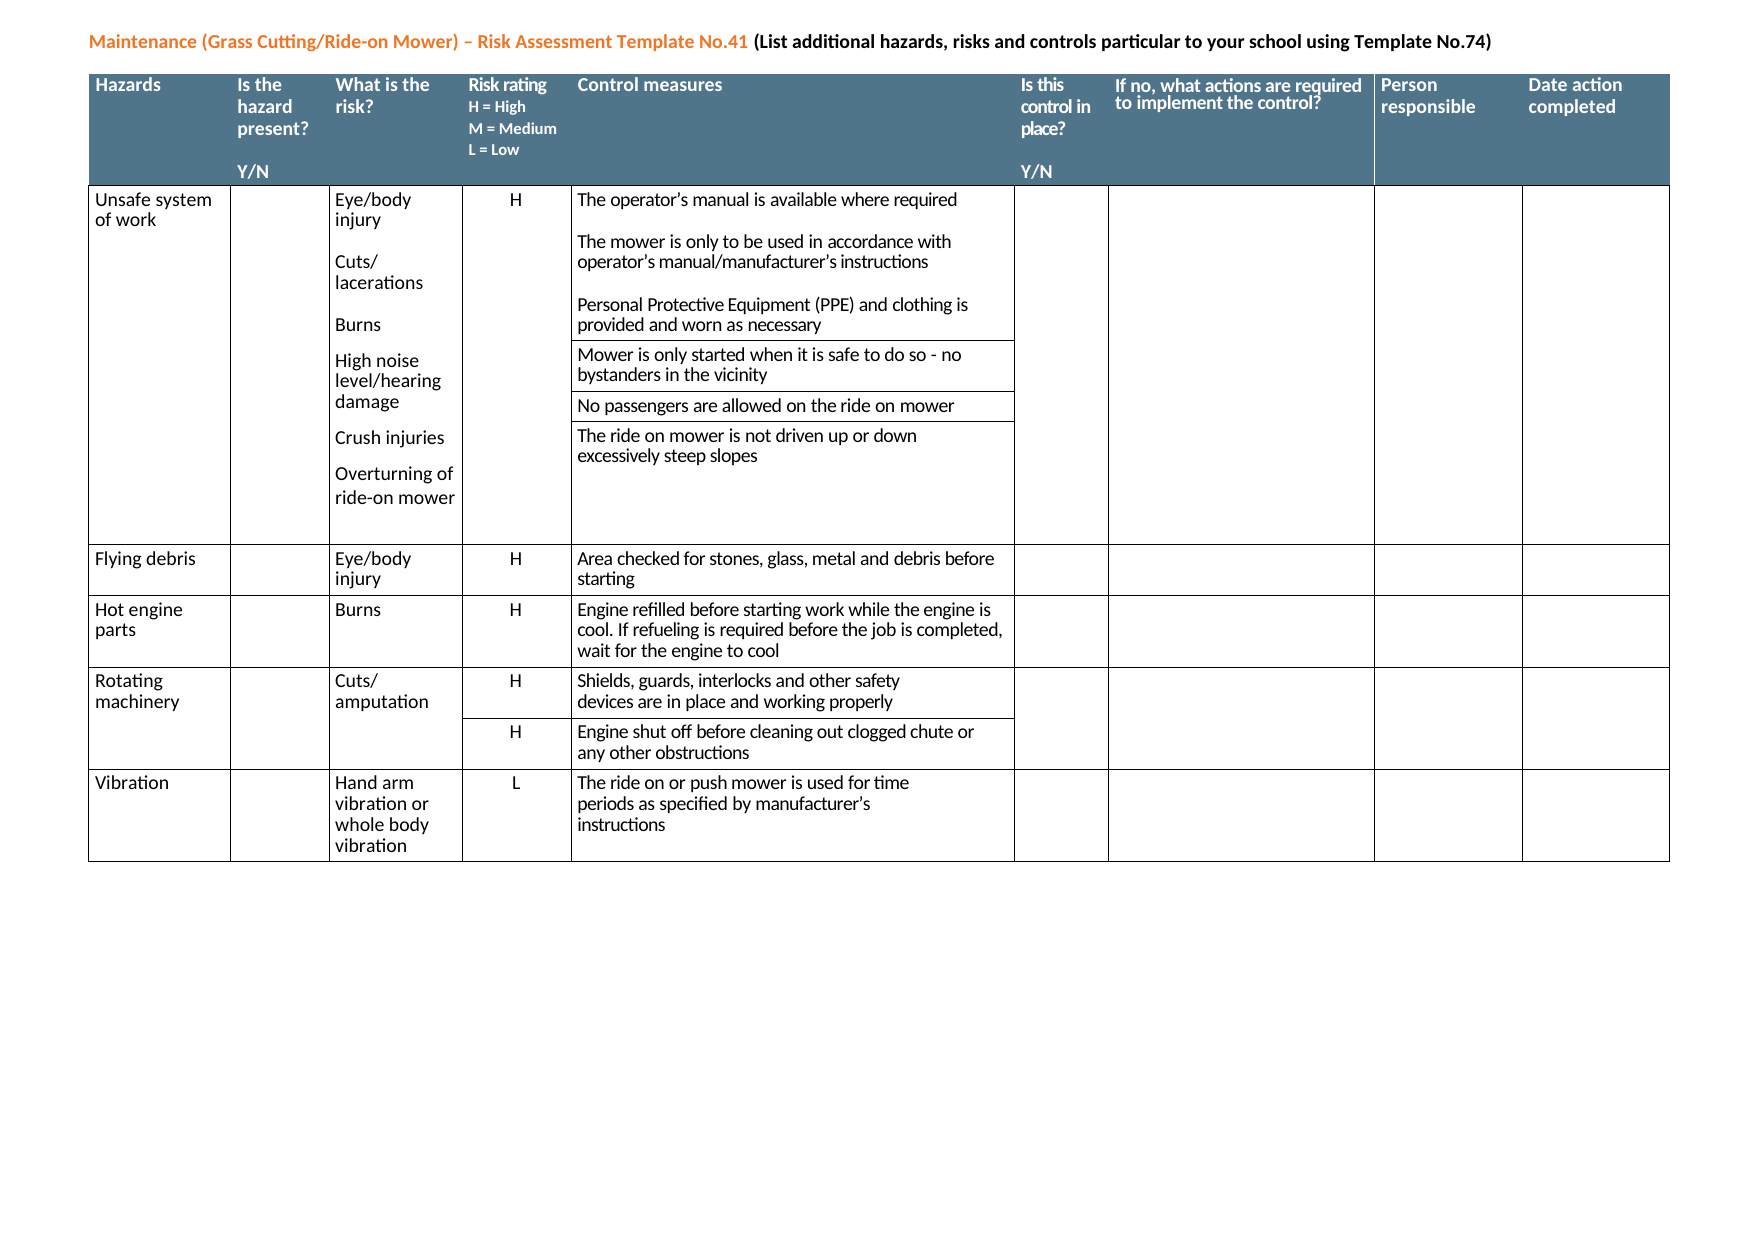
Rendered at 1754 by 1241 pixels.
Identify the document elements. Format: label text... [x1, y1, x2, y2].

table_cell Vibration [89, 770, 230, 861]
table_cell H [463, 719, 571, 768]
table_cell [1109, 545, 1374, 595]
table_cell [1015, 545, 1108, 595]
table_cell Area checked for stones, glass, metal and debris before starting [572, 545, 1014, 595]
table_header Is the hazard present? Y/N [231, 74, 329, 185]
table_cell Eye/body injury [330, 545, 462, 595]
table_cell Engine refilled before starting work while the engine is cool. If refueling is required before the job is completed, wait for the engine to cool [572, 596, 1014, 667]
table_cell Cuts/ amputation [330, 668, 462, 768]
table_cell [231, 596, 329, 667]
table_cell [1015, 770, 1108, 861]
table_cell Eye/body injury Cuts/ lacerations Burns High noise level/hearing damage Crush injuries Overturning of ride-on mower [330, 186, 462, 544]
table_cell The ride on or push mower is used for time periods as specified by manufacturer’s instructions [572, 770, 1014, 861]
table_cell [1375, 545, 1522, 595]
table_cell H [463, 596, 571, 667]
table_cell Hand arm vibration or whole body vibration [330, 770, 462, 861]
table_header Hazards [89, 74, 231, 185]
table_cell No passengers are allowed on the ride on mower [572, 392, 1014, 421]
table_header What is the risk? [329, 74, 462, 185]
table_cell Burns [330, 596, 462, 667]
table_header If no, what actions are required to implement the control? [1109, 74, 1374, 185]
table_cell [1375, 668, 1522, 768]
table_cell [1375, 770, 1522, 861]
table_cell [231, 668, 329, 768]
table_cell [231, 545, 329, 595]
table_header Risk rating H = High M = Medium L = Low [462, 74, 571, 185]
table_cell [1523, 770, 1669, 861]
table_cell Engine shut off before cleaning out clogged chute or any other obstructions [572, 719, 1014, 768]
table_cell Rotating machinery [89, 668, 230, 768]
table_header Control measures [571, 74, 1014, 185]
table_cell [1109, 770, 1374, 861]
table_cell [1109, 668, 1374, 768]
table_header Person responsible [1375, 74, 1522, 185]
table_cell The operator’s manual is available where required The mower is only to be used in accordance with operator’s manual/manufacturer’s instructions Personal Protective Equipment (PPE) and clothing is provided and worn as necessary [572, 186, 1014, 340]
table_cell [1523, 545, 1669, 595]
table_cell L [463, 770, 571, 861]
table_cell [1015, 668, 1108, 768]
table_cell [1375, 596, 1522, 667]
table_cell Unsafe system of work [89, 186, 230, 544]
table_cell [1109, 186, 1374, 544]
table_header Date action completed [1522, 74, 1670, 185]
table_cell Flying debris [89, 545, 230, 595]
table_cell [231, 770, 329, 861]
table_cell [1015, 596, 1108, 667]
table_cell H [463, 668, 571, 717]
table_cell [231, 186, 329, 544]
table_cell The ride on mower is not driven up or down excessively steep slopes [572, 422, 1014, 472]
table_cell [572, 472, 1014, 544]
table_cell [1523, 668, 1669, 768]
table_cell [1523, 186, 1669, 544]
table_cell Hot engine parts [89, 596, 230, 667]
table_cell [1375, 186, 1522, 544]
table_cell H [463, 186, 571, 544]
table_cell Shields, guards, interlocks and other safety devices are in place and working properly [572, 668, 1014, 717]
table_cell [1109, 596, 1374, 667]
table_cell H [463, 545, 571, 595]
table_cell [1015, 186, 1108, 544]
table_header Is this control in place? Y/N [1014, 74, 1109, 185]
table_cell [1523, 596, 1669, 667]
table_cell Mower is only started when it is safe to do so - no bystanders in the vicinity [572, 341, 1014, 391]
